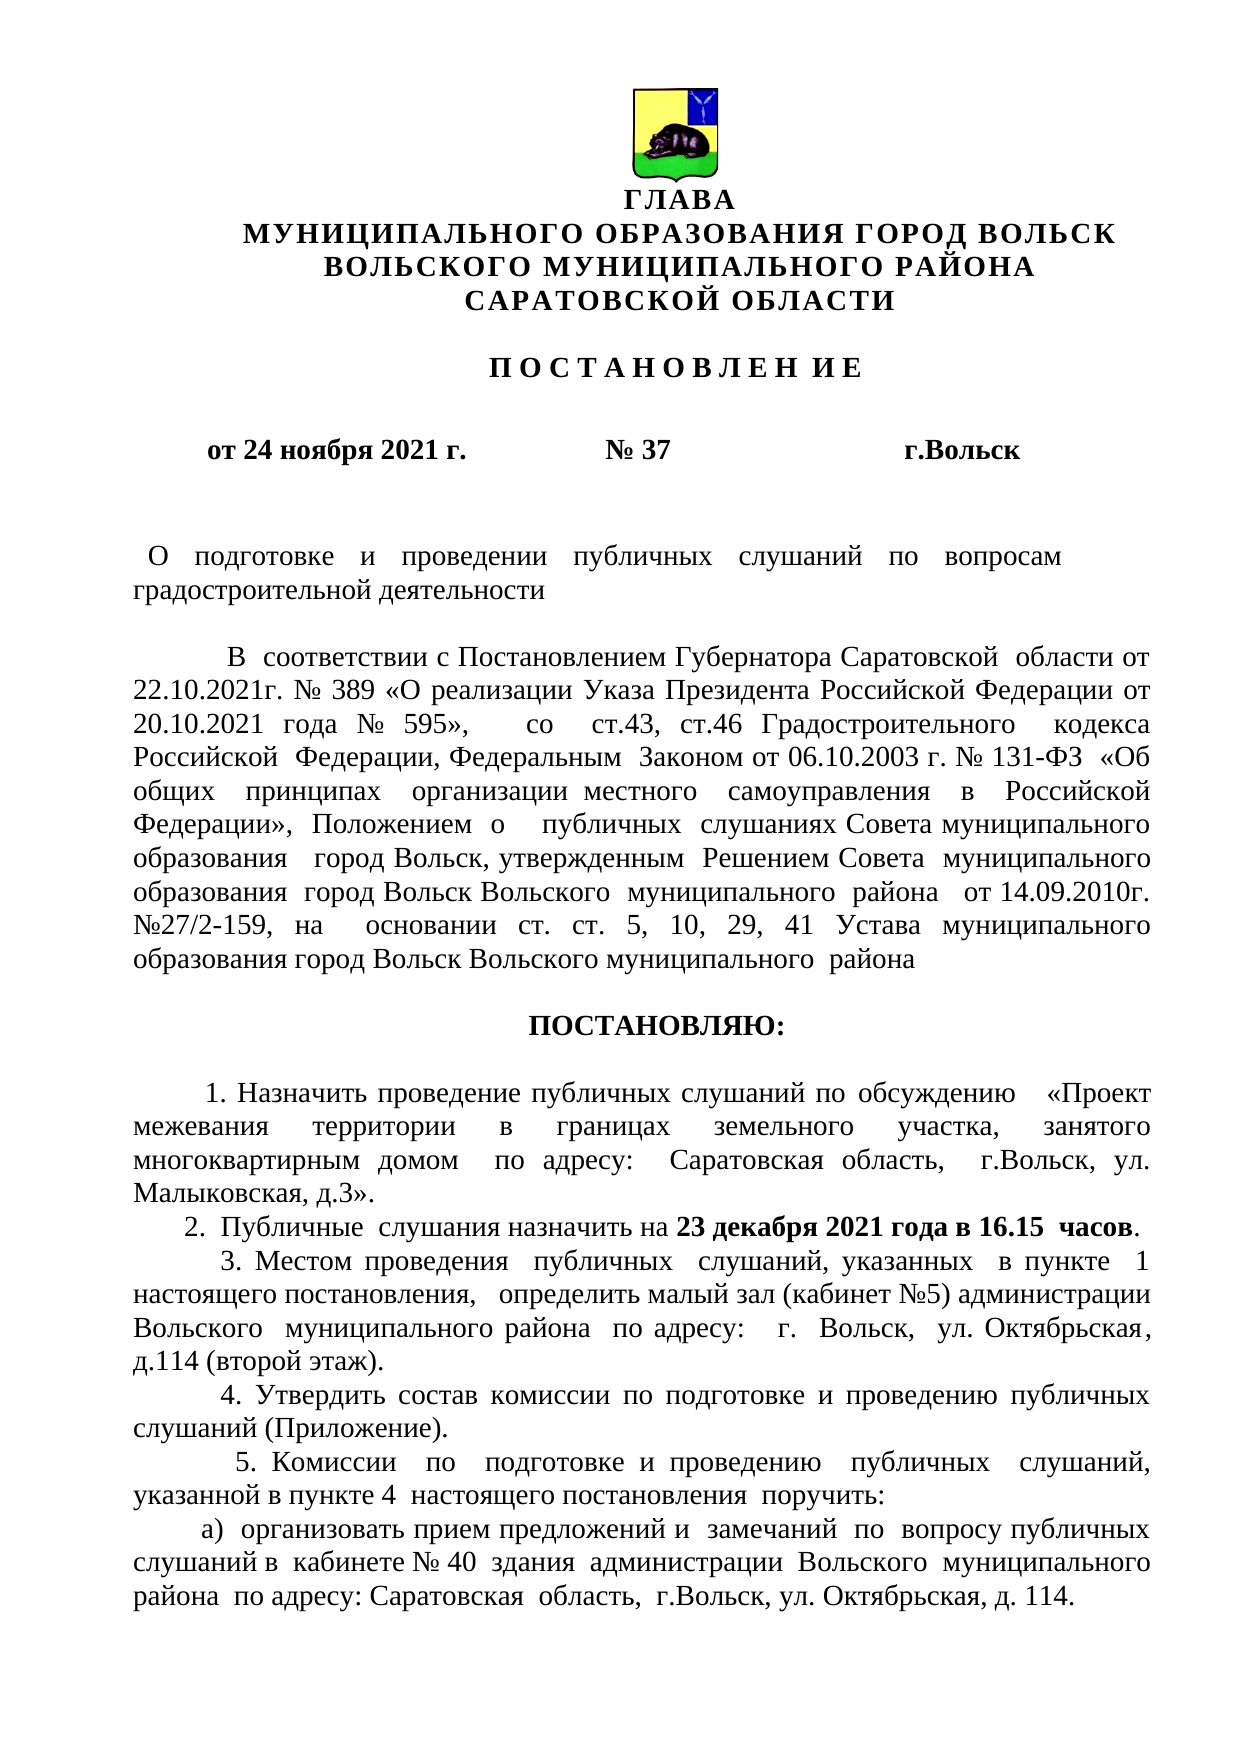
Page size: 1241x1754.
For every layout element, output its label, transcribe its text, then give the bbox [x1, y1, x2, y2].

text САРАТОВСКОЙ ОБЛАСТИ [133, 283, 1152, 317]
text ПОСТАНОВЛЯЮ: [133, 1008, 1152, 1041]
picture [632, 88, 719, 183]
text МУНИЦИПАЛЬНОГО ОБРАЗОВАНИЯ ГОРОД ВОЛЬСК [133, 216, 1152, 249]
text ГЛАВА [133, 182, 1152, 216]
text 1. Назначить проведение публичных слушаний по обсуждению «Проект межевания территории в границах земельного участка, занятого многоквартирным домом по адресу: Саратовская область, г.Вольск, ул. Малыковская, д.3». [133, 1075, 1152, 1209]
text 3. Местом проведения публичных слушаний, указанных в пункте 1 настоящего постановления, определить малый зал (кабинет №5) администрации Вольского муниципального района по адресу: г. Вольск, ул. Октябрьская, д.114 (второй этаж). [133, 1243, 1152, 1377]
text от 24 ноября 2021 г. № 37 г.Вольск [133, 432, 1152, 466]
text а) организовать прием предложений и замечаний по вопросу публичных слушаний в кабинете № 40 здания администрации Вольского муниципального района по адресу: Саратовская область, г.Вольск, ул. Октябрьская, д. 114. [133, 1511, 1152, 1612]
text 2. Публичные слушания назначить на 23 декабря 2021 года в 16.15 часов. [133, 1209, 1152, 1243]
text ВОЛЬСКОГО МУНИЦИПАЛЬНОГО РАЙОНА [133, 249, 1152, 283]
table_header О подготовке и проведении публичных слушаний по вопросам градостроительной деятельности [148, 505, 1074, 639]
text 5. Комиссии по подготовке и проведению публичных слушаний, указанной в пункте 4 настоящего постановления поручить: [133, 1444, 1152, 1511]
text В соответствии с Постановлением Губернатора Саратовской области от 22.10.2021г. № 389 «О реализации Указа Президента Российской Федерации от 20.10.2021 года № 595», со ст.43, ст.46 Градостроительного кодекса Российской Федерации, Федеральным Законом от 06.10.2003 г. № 131-ФЗ «Об общих принципах организации местного самоуправления в Российской Федерации», Положением о публичных слушаниях Совета муниципального образования город Вольск, утвержденным Решением Совета муниципального образования город Вольск Вольского муниципального района от 14.09.2010г. №27/2-159, на основании ст. ст. 5, 10, 29, 41 Устава муниципального образования город Вольск Вольского муниципального района [133, 639, 1152, 974]
subtitle П О С Т А Н О В Л Е Н И Е [133, 350, 1152, 384]
text 4. Утвердить состав комиссии по подготовке и проведению публичных слушаний (Приложение). [133, 1377, 1152, 1444]
